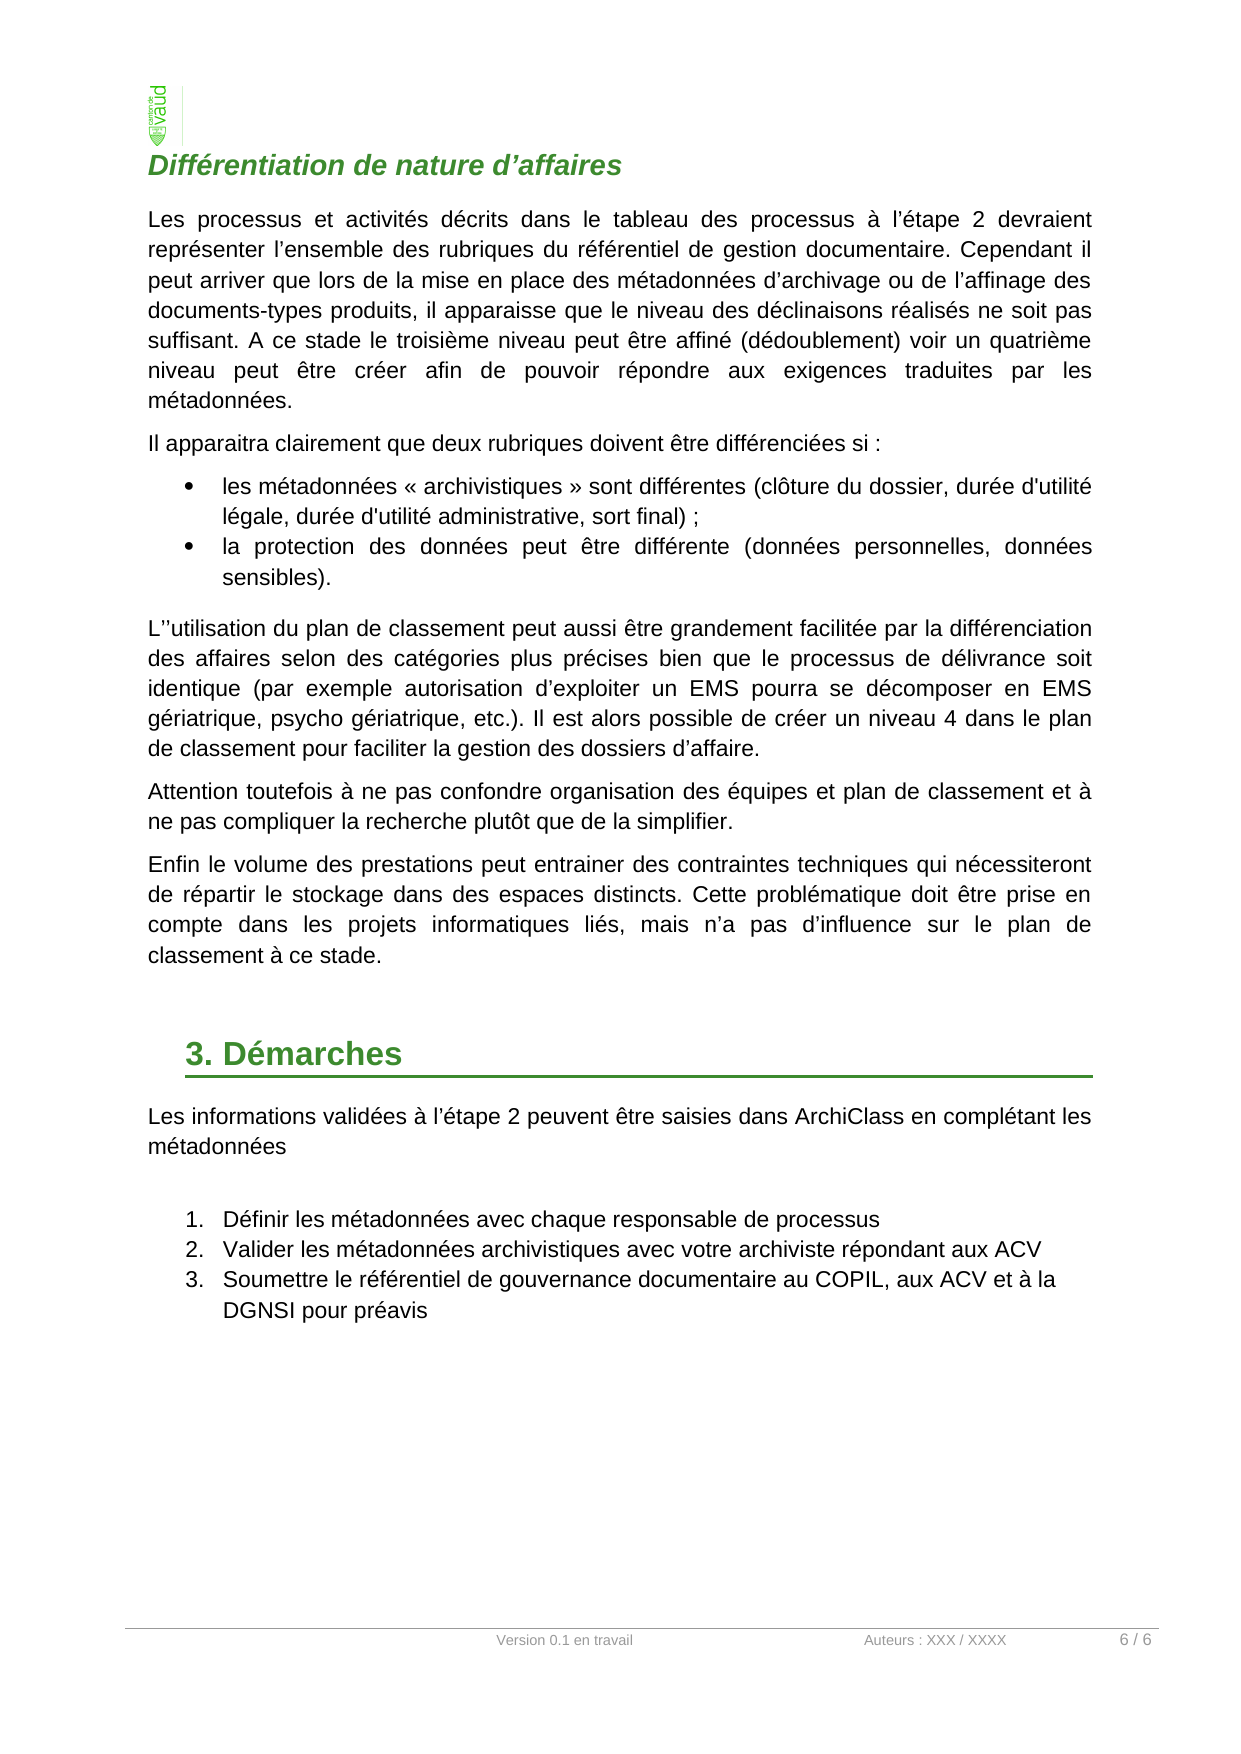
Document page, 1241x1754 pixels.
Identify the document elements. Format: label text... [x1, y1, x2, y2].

text Enfin le volume des prestations peut entrainer des contraintes techniques qui nécessiteront de répartir le stockage dans des espaces distincts. Cette problématique doit être prise en compte dans les projets informatiques liés, mais n’a pas d’influence sur le plan de classement à ce stade. [148, 851, 1093, 968]
text Il apparaitra clairement que deux rubriques doivent être différenciées si : [148, 430, 1093, 456]
subtitle Différentiation de nature d’affaires [148, 148, 1093, 181]
list Soumettre le référentiel de gouvernance documentaire au COPIL, aux ACV et à la DGNSI pour préavis [185, 1266, 1093, 1323]
picture [147, 86, 183, 146]
list la protection des données peut être différente (données personnelles, données sensibles). [185, 533, 1093, 590]
text Les informations validées à l’étape 2 peuvent être saisies dans ArchiClass en complétant les métadonnées [148, 1103, 1093, 1159]
text Attention toutefois à ne pas confondre organisation des équipes et plan de classement et à ne pas compliquer la recherche plutôt que de la simplifier. [148, 778, 1093, 834]
text Les processus et activités décrits dans le tableau des processus à l’étape 2 devraient représenter l’ensemble des rubriques du référentiel de gestion documentaire. Cependant il peut arriver que lors de la mise en place des métadonnées d’archivage ou de l’affinage des documents-types produits, il apparaisse que le niveau des déclinaisons réalisés ne soit pas suffisant. A ce stade le troisième niveau peut être affiné (dédoublement) voir un quatrième niveau peut être créer afin de pouvoir répondre aux exigences traduites par les métadonnées. [148, 206, 1093, 414]
list les métadonnées « archivistiques » sont différentes (clôture du dossier, durée d'utilité légale, durée d'utilité administrative, sort final) ; [185, 473, 1093, 529]
subtitle Démarches [185, 1034, 1093, 1075]
list Définir les métadonnées avec chaque responsable de processus [185, 1206, 1093, 1232]
text L’’utilisation du plan de classement peut aussi être grandement facilitée par la différenciation des affaires selon des catégories plus précises bien que le processus de délivrance soit identique (par exemple autorisation d’exploiter un EMS pourra se décomposer en EMS gériatrique, psycho gériatrique, etc.). Il est alors possible de créer un niveau 4 dans le plan de classement pour faciliter la gestion des dossiers d’affaire. [148, 614, 1093, 762]
list Valider les métadonnées archivistiques avec votre archiviste répondant aux ACV [185, 1236, 1093, 1263]
